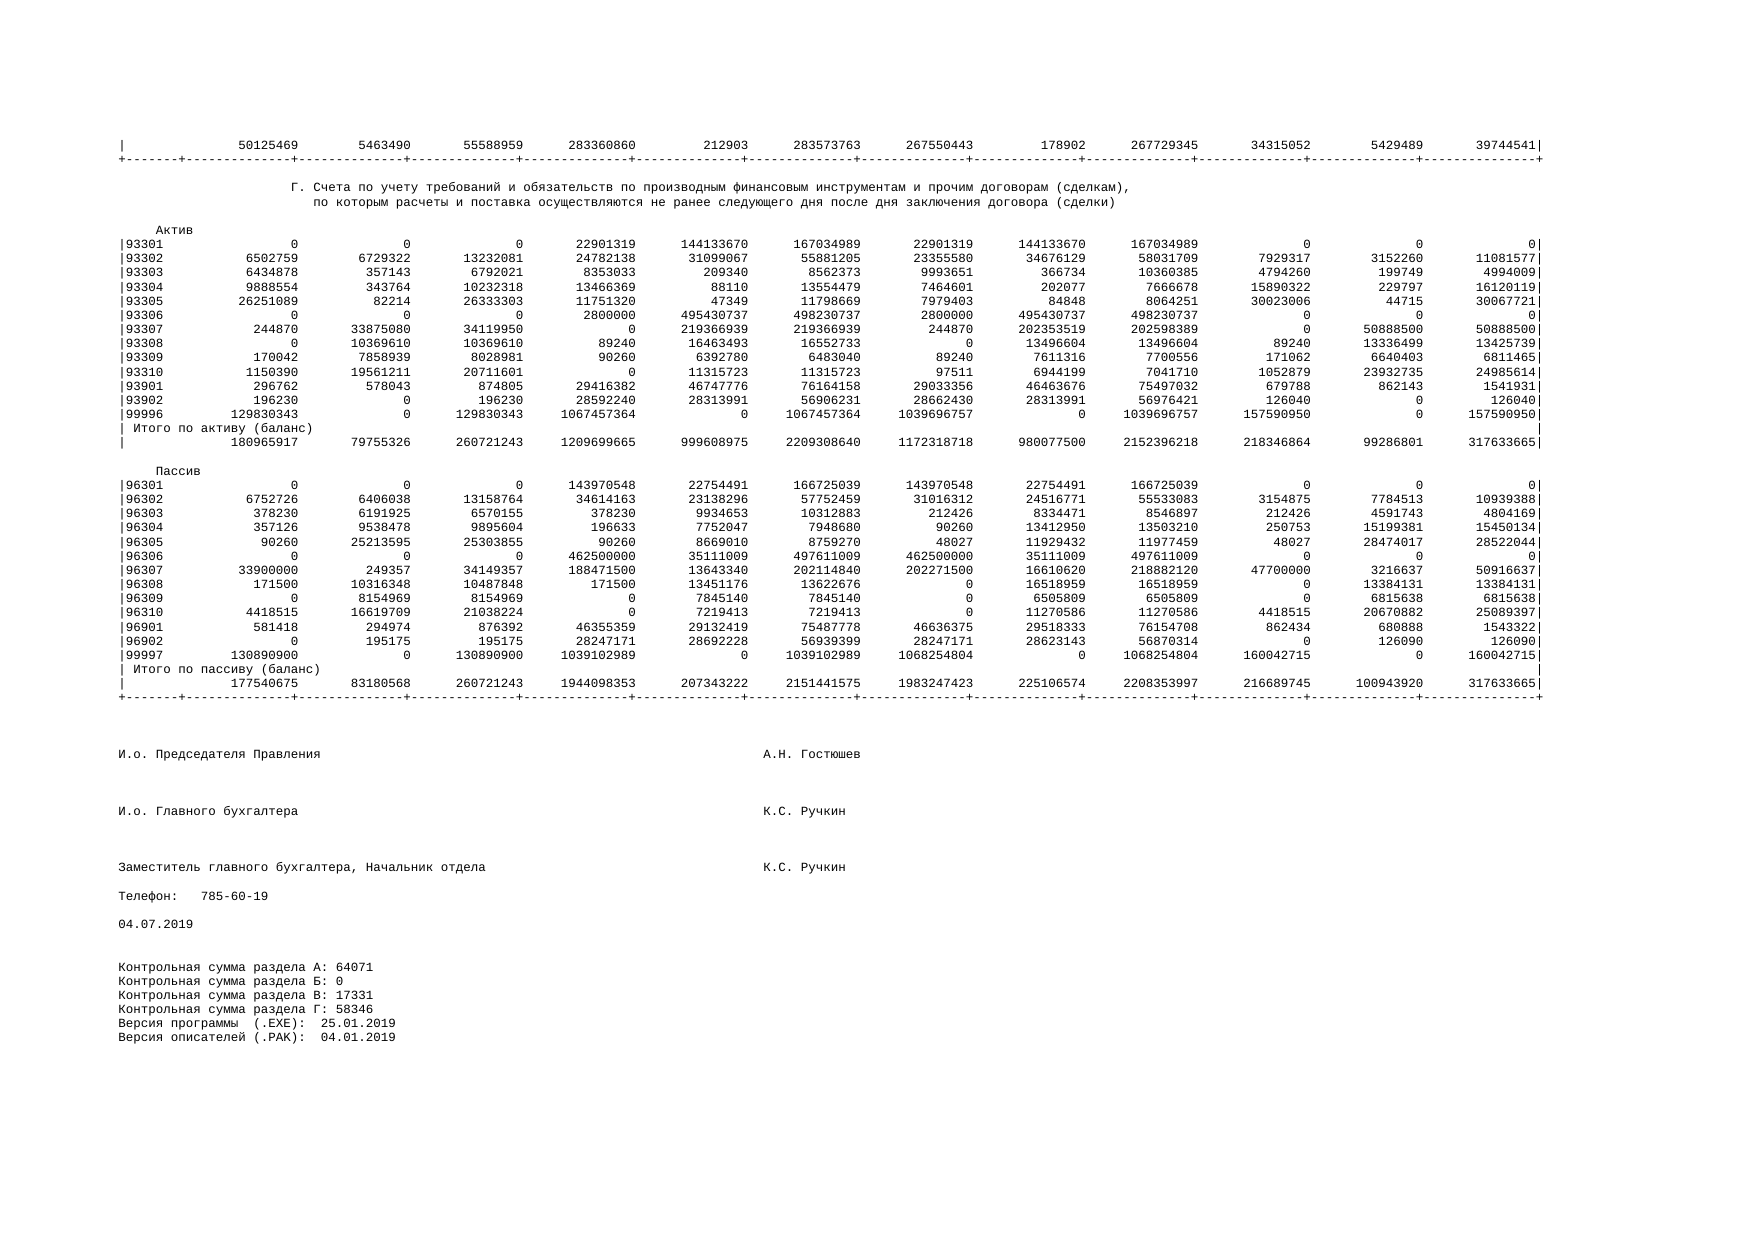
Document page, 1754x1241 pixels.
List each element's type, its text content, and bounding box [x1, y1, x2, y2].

text |96305 90260 25213595 25303855 90260 8669010 8759270 48027 11929432 11977459 48027 28474017 28522044| [118, 536, 1636, 550]
text |93301 0 0 0 22901319 144133670 167034989 22901319 144133670 167034989 0 0 0| [118, 238, 1636, 252]
text Контрольная сумма раздела Г: 58346 [118, 1003, 1636, 1017]
text Телефон: 785-60-19 [118, 890, 1636, 904]
text | 50125469 5463490 55588959 283360860 212903 283573763 267550443 178902 267729345 34315052 5429489 39744541| [118, 139, 1636, 153]
text Контрольная сумма раздела Б: 0 [118, 975, 1636, 989]
text по которым расчеты и поставка осуществляются не ранее следующего дня после дня заключения договора (сделки) [118, 196, 1636, 210]
text |96301 0 0 0 143970548 22754491 166725039 143970548 22754491 166725039 0 0 0| [118, 479, 1636, 493]
text |93309 170042 7858939 8028981 90260 6392780 6483040 89240 7611316 7700556 171062 6640403 6811465| [118, 351, 1636, 366]
text | Итого по пассиву (баланс) | [118, 663, 1636, 677]
text Заместитель главного бухгалтера, Начальник отдела К.С. Ручкин [118, 861, 1636, 876]
text | Итого по активу (баланс) | [118, 422, 1636, 436]
text |96303 378230 6191925 6570155 378230 9934653 10312883 212426 8334471 8546897 212426 4591743 4804169| [118, 507, 1636, 521]
text |93308 0 10369610 10369610 89240 16463493 16552733 0 13496604 13496604 89240 13336499 13425739| [118, 337, 1636, 351]
text Версия описателей (.PAK): 04.01.2019 [118, 1031, 1636, 1046]
text |93304 9888554 343764 10232318 13466369 88110 13554479 7464601 202077 7666678 15890322 229797 16120119| [118, 281, 1636, 295]
text +-------+--------------+--------------+--------------+--------------+--------------+--------------+--------------+--------------+--------------+--------------+--------------+---------------+ [118, 691, 1636, 706]
text |96309 0 8154969 8154969 0 7845140 7845140 0 6505809 6505809 0 6815638 6815638| [118, 592, 1636, 606]
text Актив [118, 224, 1636, 238]
text И.о. Председателя Правления А.Н. Гостюшев [118, 748, 1636, 762]
text Контрольная сумма раздела А: 64071 [118, 961, 1636, 975]
text +-------+--------------+--------------+--------------+--------------+--------------+--------------+--------------+--------------+--------------+--------------+--------------+---------------+ [118, 153, 1636, 167]
text |96306 0 0 0 462500000 35111009 497611009 462500000 35111009 497611009 0 0 0| [118, 550, 1636, 564]
text Г. Счета по учету требований и обязательств по производным финансовым инструментам и прочим договорам (сделкам), [118, 181, 1636, 196]
text |93305 26251089 82214 26333303 11751320 47349 11798669 7979403 84848 8064251 30023006 44715 30067721| [118, 295, 1636, 309]
text |93306 0 0 0 2800000 495430737 498230737 2800000 495430737 498230737 0 0 0| [118, 309, 1636, 323]
text |93303 6434878 357143 6792021 8353033 209340 8562373 9993651 366734 10360385 4794260 199749 4994009| [118, 266, 1636, 281]
text |96902 0 195175 195175 28247171 28692228 56939399 28247171 28623143 56870314 0 126090 126090| [118, 635, 1636, 649]
text Пассив [118, 465, 1636, 479]
text | 177540675 83180568 260721243 1944098353 207343222 2151441575 1983247423 225106574 2208353997 216689745 100943920 317633665| [118, 677, 1636, 691]
text |96304 357126 9538478 9895604 196633 7752047 7948680 90260 13412950 13503210 250753 15199381 15450134| [118, 521, 1636, 536]
text |93302 6502759 6729322 13232081 24782138 31099067 55881205 23355580 34676129 58031709 7929317 3152260 11081577| [118, 252, 1636, 266]
text |99996 129830343 0 129830343 1067457364 0 1067457364 1039696757 0 1039696757 157590950 0 157590950| [118, 408, 1636, 422]
text 04.07.2019 [118, 918, 1636, 932]
text |96302 6752726 6406038 13158764 34614163 23138296 57752459 31016312 24516771 55533083 3154875 7784513 10939388| [118, 493, 1636, 507]
text |99997 130890900 0 130890900 1039102989 0 1039102989 1068254804 0 1068254804 160042715 0 160042715| [118, 649, 1636, 663]
text Версия программы (.EXE): 25.01.2019 [118, 1017, 1636, 1031]
text И.о. Главного бухгалтера К.С. Ручкин [118, 805, 1636, 819]
text |93310 1150390 19561211 20711601 0 11315723 11315723 97511 6944199 7041710 1052879 23932735 24985614| [118, 366, 1636, 380]
text Контрольная сумма раздела В: 17331 [118, 989, 1636, 1003]
text |96307 33900000 249357 34149357 188471500 13643340 202114840 202271500 16610620 218882120 47700000 3216637 50916637| [118, 564, 1636, 578]
text | 180965917 79755326 260721243 1209699665 999608975 2209308640 1172318718 980077500 2152396218 218346864 99286801 317633665| [118, 436, 1636, 451]
text |96308 171500 10316348 10487848 171500 13451176 13622676 0 16518959 16518959 0 13384131 13384131| [118, 578, 1636, 592]
text |96310 4418515 16619709 21038224 0 7219413 7219413 0 11270586 11270586 4418515 20670882 25089397| [118, 606, 1636, 621]
text |93902 196230 0 196230 28592240 28313991 56906231 28662430 28313991 56976421 126040 0 126040| [118, 394, 1636, 408]
text |93901 296762 578043 874805 29416382 46747776 76164158 29033356 46463676 75497032 679788 862143 1541931| [118, 380, 1636, 394]
text |93307 244870 33875080 34119950 0 219366939 219366939 244870 202353519 202598389 0 50888500 50888500| [118, 323, 1636, 337]
text |96901 581418 294974 876392 46355359 29132419 75487778 46636375 29518333 76154708 862434 680888 1543322| [118, 621, 1636, 635]
